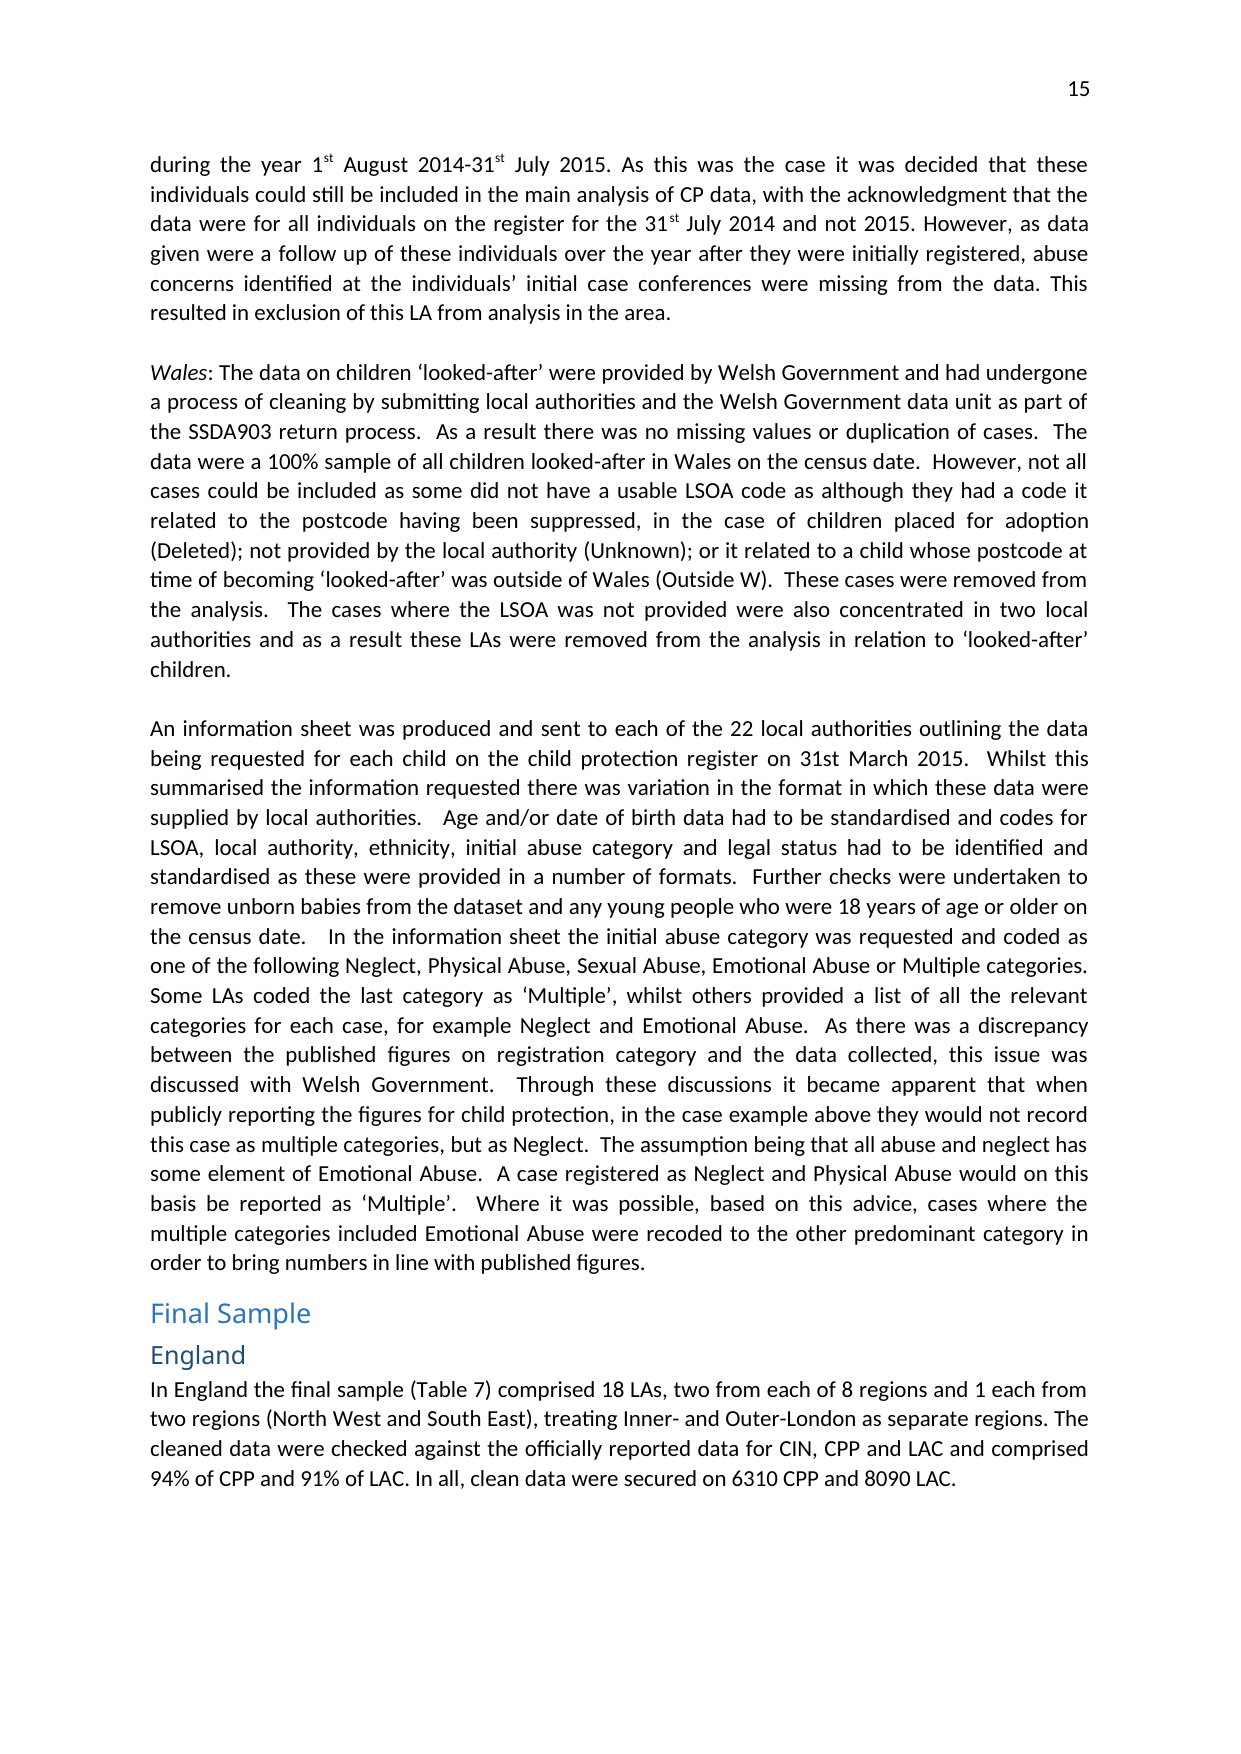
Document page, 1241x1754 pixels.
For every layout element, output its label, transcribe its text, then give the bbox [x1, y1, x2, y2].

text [150, 150, 1090, 326]
text In England the final sample (Table 7) comprised 18 LAs, two from each of 8 regions and 1 each from two regions (North West and South East), treating Inner- and Outer-London as separate regions. The cleaned data were checked against the officially reported data for CIN, CPP and LAC and comprised 94% of CPP and 91% of LAC. In all, clean data were secured on 6310 CPP and 8090 LAC. [150, 1375, 1090, 1492]
subtitle Final Sample [150, 1295, 1090, 1332]
text An information sheet was produced and sent to each of the 22 local authorities outlining the data being requested for each child on the child protection register on 31st March 2015. Whilst this summarised the information requested there was variation in the format in which these data were supplied by local authorities. Age and/or date of birth data had to be standardised and codes for LSOA, local authority, ethnicity, initial abuse category and legal status had to be identified and standardised as these were provided in a number of formats. Further checks were undertaken to remove unborn babies from the dataset and any young people who were 18 years of age or older on the census date. In the information sheet the initial abuse category was requested and coded as one of the following Neglect, Physical Abuse, Sexual Abuse, Emotional Abuse or Multiple categories. Some LAs coded the last category as ‘Multiple’, whilst others provided a list of all the relevant categories for each case, for example Neglect and Emotional Abuse. As there was a discrepancy between the published figures on registration category and the data collected, this issue was discussed with Welsh Government. Through these discussions it became apparent that when publicly reporting the figures for child protection, in the case example above they would not record this case as multiple categories, but as Neglect. The assumption being that all abuse and neglect has some element of Emotional Abuse. A case registered as Neglect and Physical Abuse would on this basis be reported as ‘Multiple’. Where it was possible, based on this advice, cases where the multiple categories included Emotional Abuse were recoded to the other predominant category in order to bring numbers in line with published figures. [150, 714, 1090, 1276]
subtitle England [150, 1338, 1090, 1372]
text Wales: The data on children ‘looked-after’ were provided by Welsh Government and had undergone a process of cleaning by submitting local authorities and the Welsh Government data unit as part of the SSDA903 return process. As a result there was no missing values or duplication of cases. The data were a 100% sample of all children looked-after in Wales on the census date. However, not all cases could be included as some did not have a usable LSOA code as although they had a code it related to the postcode having been suppressed, in the case of children placed for adoption (Deleted); not provided by the local authority (Unknown); or it related to a child whose postcode at time of becoming ‘looked-after’ was outside of Wales (Outside W). These cases were removed from the analysis. The cases where the LSOA was not provided were also concentrated in two local authorities and as a result these LAs were removed from the analysis in relation to ‘looked-after’ children. [150, 358, 1090, 683]
